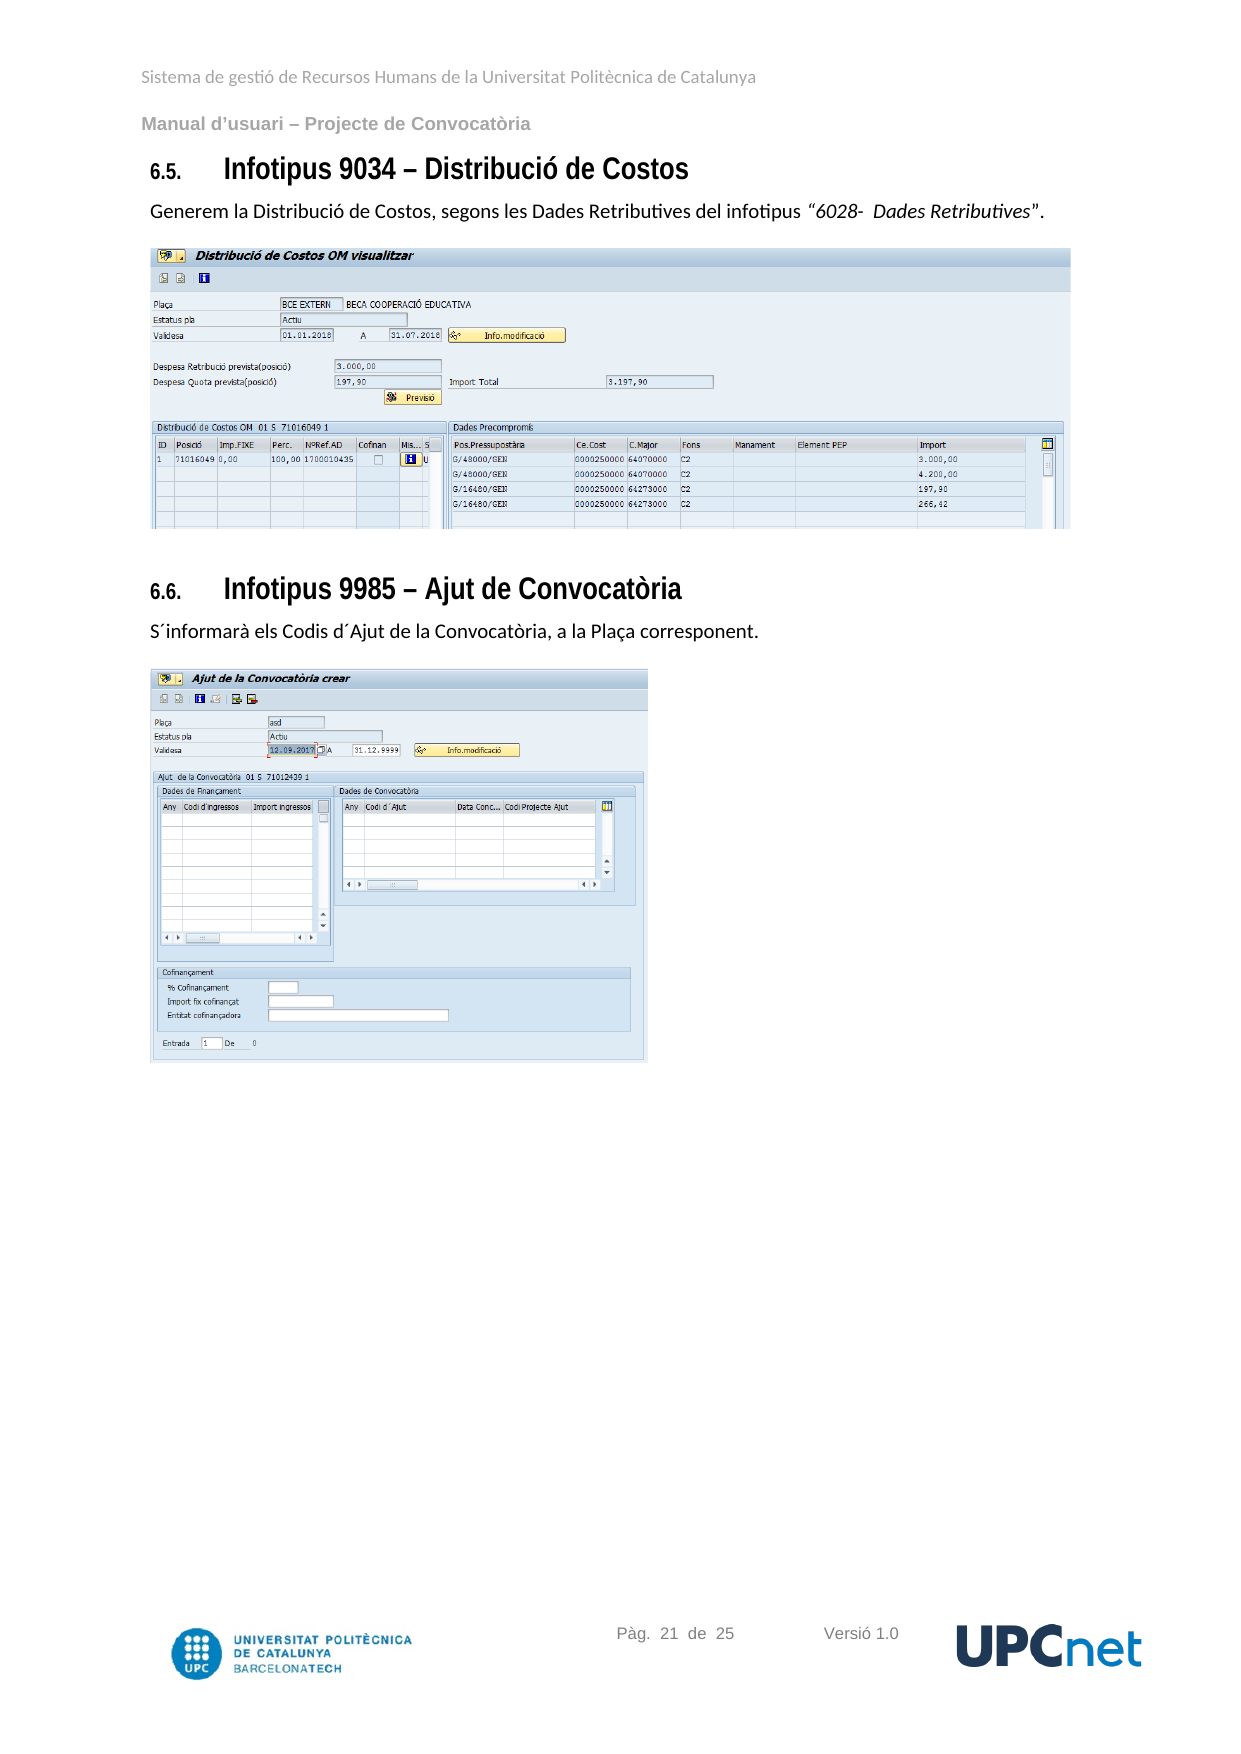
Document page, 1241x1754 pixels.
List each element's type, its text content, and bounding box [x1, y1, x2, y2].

picture [150, 248, 1071, 529]
picture [164, 1624, 418, 1685]
text S´informarà els Codis d´Ajut de la Convocatòria, a la Plaça corresponent. [150, 618, 1090, 644]
subtitle Infotipus 9985 – Ajut de Convocatòria [150, 570, 1090, 606]
picture [150, 668, 648, 1063]
text Generem la Distribució de Costos, segons les Dades Retributives del infotipus “6028- Dades Retributives”. [150, 198, 1090, 224]
picture [956, 1624, 1142, 1667]
subtitle Infotipus 9034 – Distribució de Costos [150, 150, 1090, 186]
